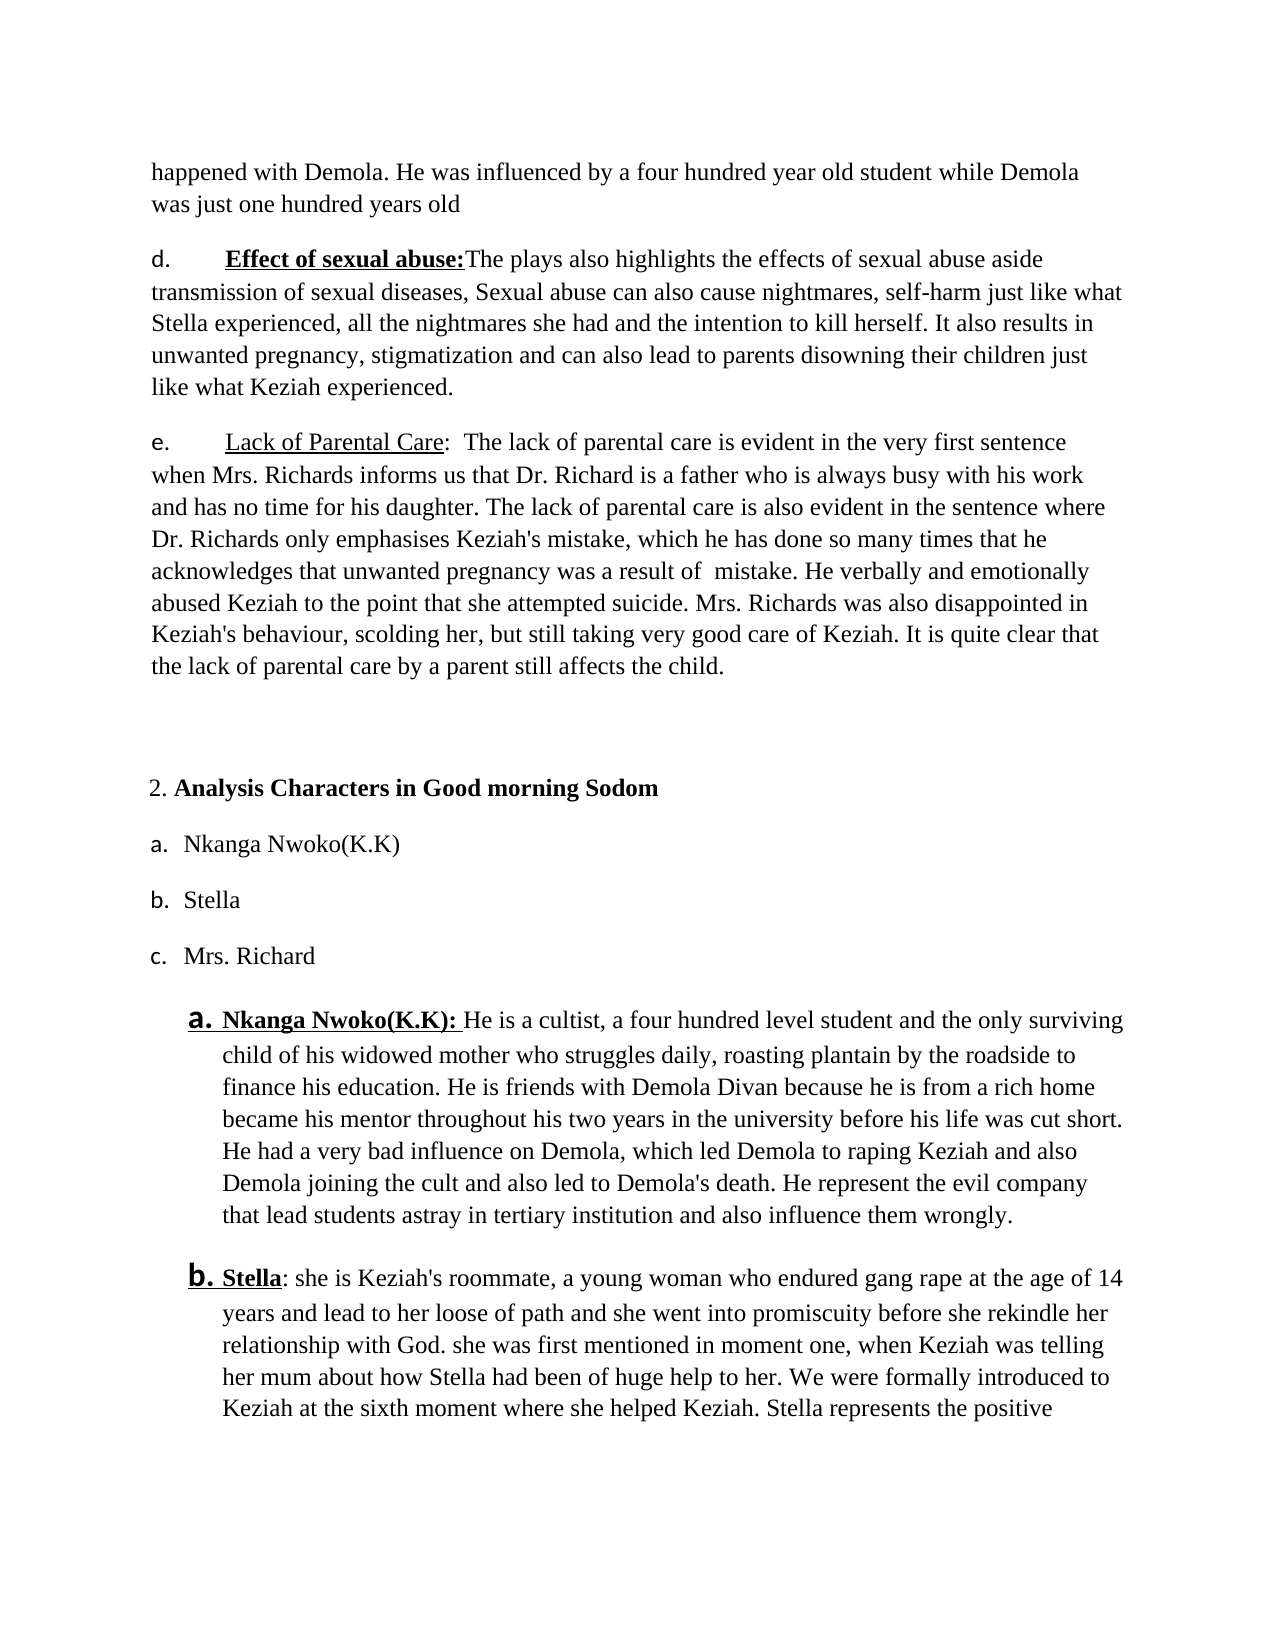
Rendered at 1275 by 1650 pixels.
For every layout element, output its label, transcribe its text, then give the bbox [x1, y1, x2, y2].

list Effect of sexual abuse:The plays also highlights the effects of sexual abuse aside transmission of sexual diseases, Sexual abuse can also cause nightmares, self-harm just like what Stella experienced, all the nightmares she had and the intention to kill herself. It also results in unwanted pregnancy, stigmatization and can also lead to parents disowning their children just like what Keziah experienced. [151, 243, 1124, 401]
list Lack of Parental Care: The lack of parental care is evident in the very first sentence when Mrs. Richards informs us that Dr. Richard is a father who is always busy with his work and has no time for his daughter. The lack of parental care is also evident in the sentence where Dr. Richards only emphasises Keziah's mistake, which he has done so many times that he acknowledges that unwanted pregnancy was a result of mistake. He verbally and emotionally abused Keziah to the point that she attempted suicide. Mrs. Richards was also disappointed in Keziah's behaviour, scolding her, but still taking very good care of Keziah. It is quite clear that the lack of parental care by a parent still affects the child. [151, 427, 1124, 680]
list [188, 1254, 1124, 1422]
text 2. Analysis Characters in Good morning Sodom [148, 773, 1124, 802]
list Nkanga Nwoko(K.K): He is a cultist, a four hundred level student and the only surviving child of his widowed mother who struggles daily, roasting plantain by the roadside to finance his education. He is friends with Demola Divan because he is from a rich home became his mentor throughout his two years in the university before his life was cut short. He had a very bad influence on Demola, which led Demola to raping Keziah and also Demola joining the cult and also led to Demola's death. He represent the evil company that lead students astray in tertiary institution and also influence them wrongly. [188, 997, 1124, 1228]
list Stella [150, 884, 1124, 914]
list Mrs. Richard [150, 940, 1124, 971]
list Nkanga Nwoko(K.K) [150, 828, 1124, 858]
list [151, 157, 1124, 217]
